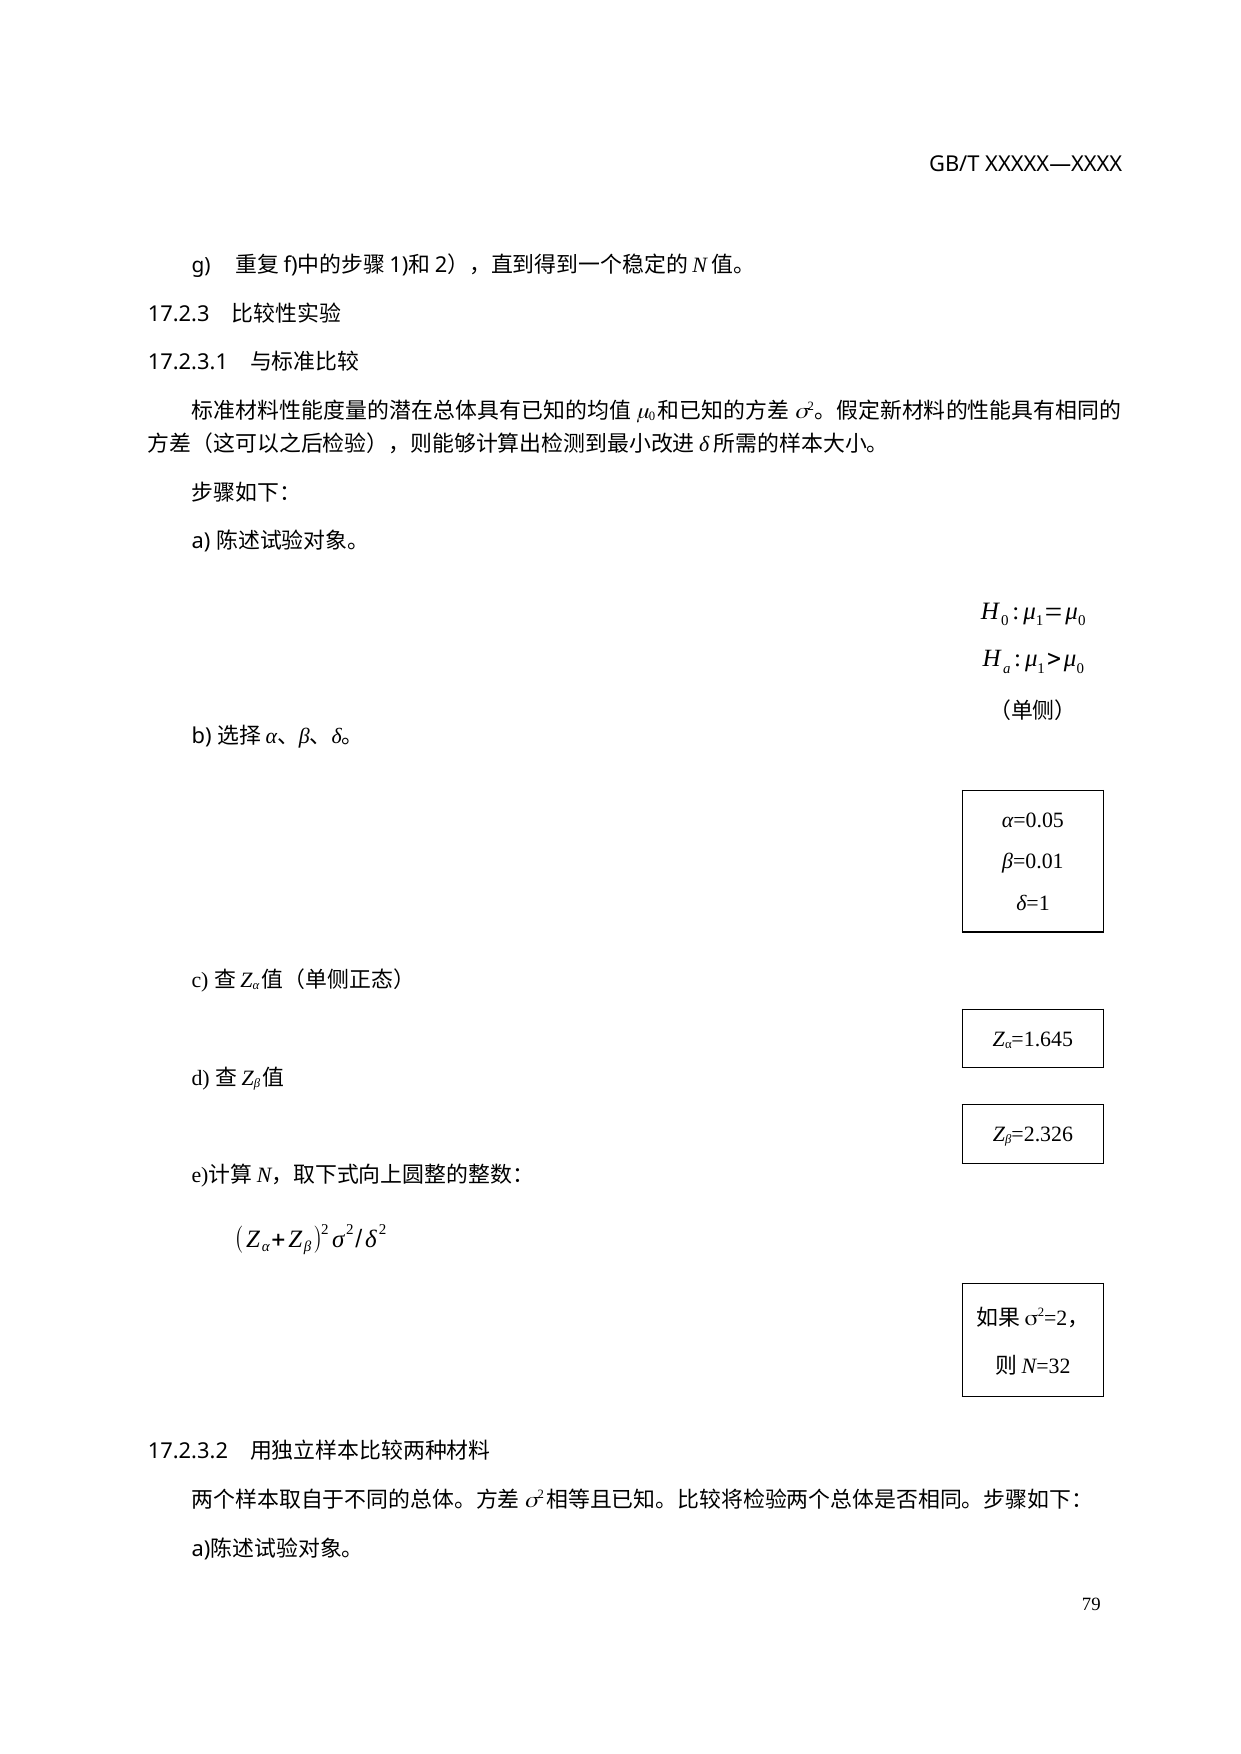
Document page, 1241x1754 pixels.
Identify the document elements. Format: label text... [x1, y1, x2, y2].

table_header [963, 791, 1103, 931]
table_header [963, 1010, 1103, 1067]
text a)陈述试验对象。 [148, 1530, 1122, 1563]
text e)计算N，取下式向上圆整的整数： [148, 1157, 1122, 1189]
text d) 查Zβ值 [148, 1059, 1122, 1092]
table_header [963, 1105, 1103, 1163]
text 与标准比较 [148, 344, 1122, 377]
text a) 陈述试验对象。 [148, 523, 1122, 555]
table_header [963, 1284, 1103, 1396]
text b) 选择α、β、δ。 [148, 718, 1122, 750]
text 两个样本取自于不同的总体。方差2相等且已知。比较将检验两个总体是否相同。步骤如下： [148, 1482, 1122, 1514]
text 步骤如下： [148, 474, 1122, 507]
text 比较性实验 [148, 295, 1122, 328]
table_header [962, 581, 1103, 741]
text 重复f)中的步骤1)和2），直到得到一个稳定的N值。 [191, 247, 1122, 279]
text c) 查Zα值（单侧正态） [148, 962, 1122, 994]
text 用独立样本比较两种材料 [148, 1433, 1122, 1465]
text 标准材料性能度量的潜在总体具有已知的均值0和已知的方差2。假定新材料的性能具有相同的方差（这可以之后检验），则能够计算出检测到最小改进δ所需的样本大小。 [148, 393, 1122, 458]
